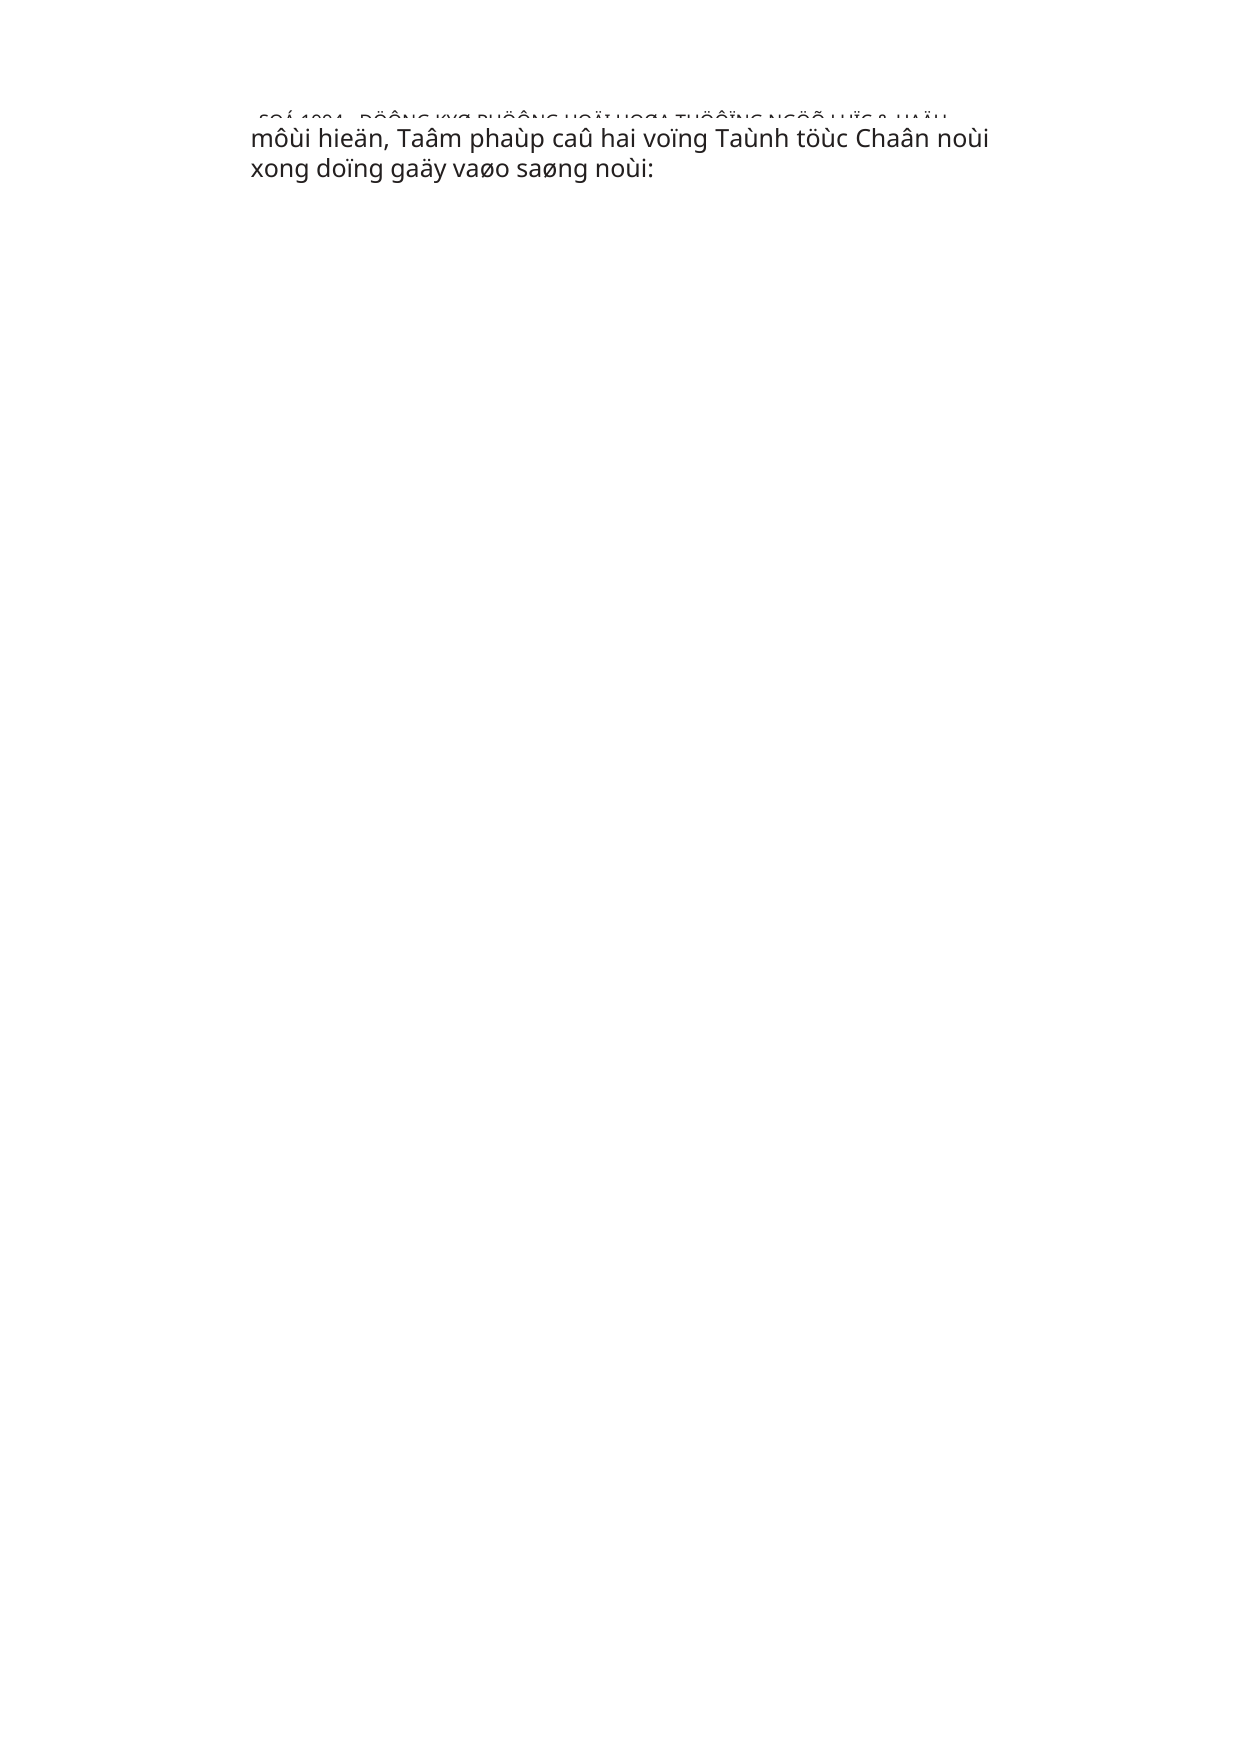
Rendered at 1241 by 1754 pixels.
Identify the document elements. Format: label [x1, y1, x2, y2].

text [250, 123, 990, 185]
